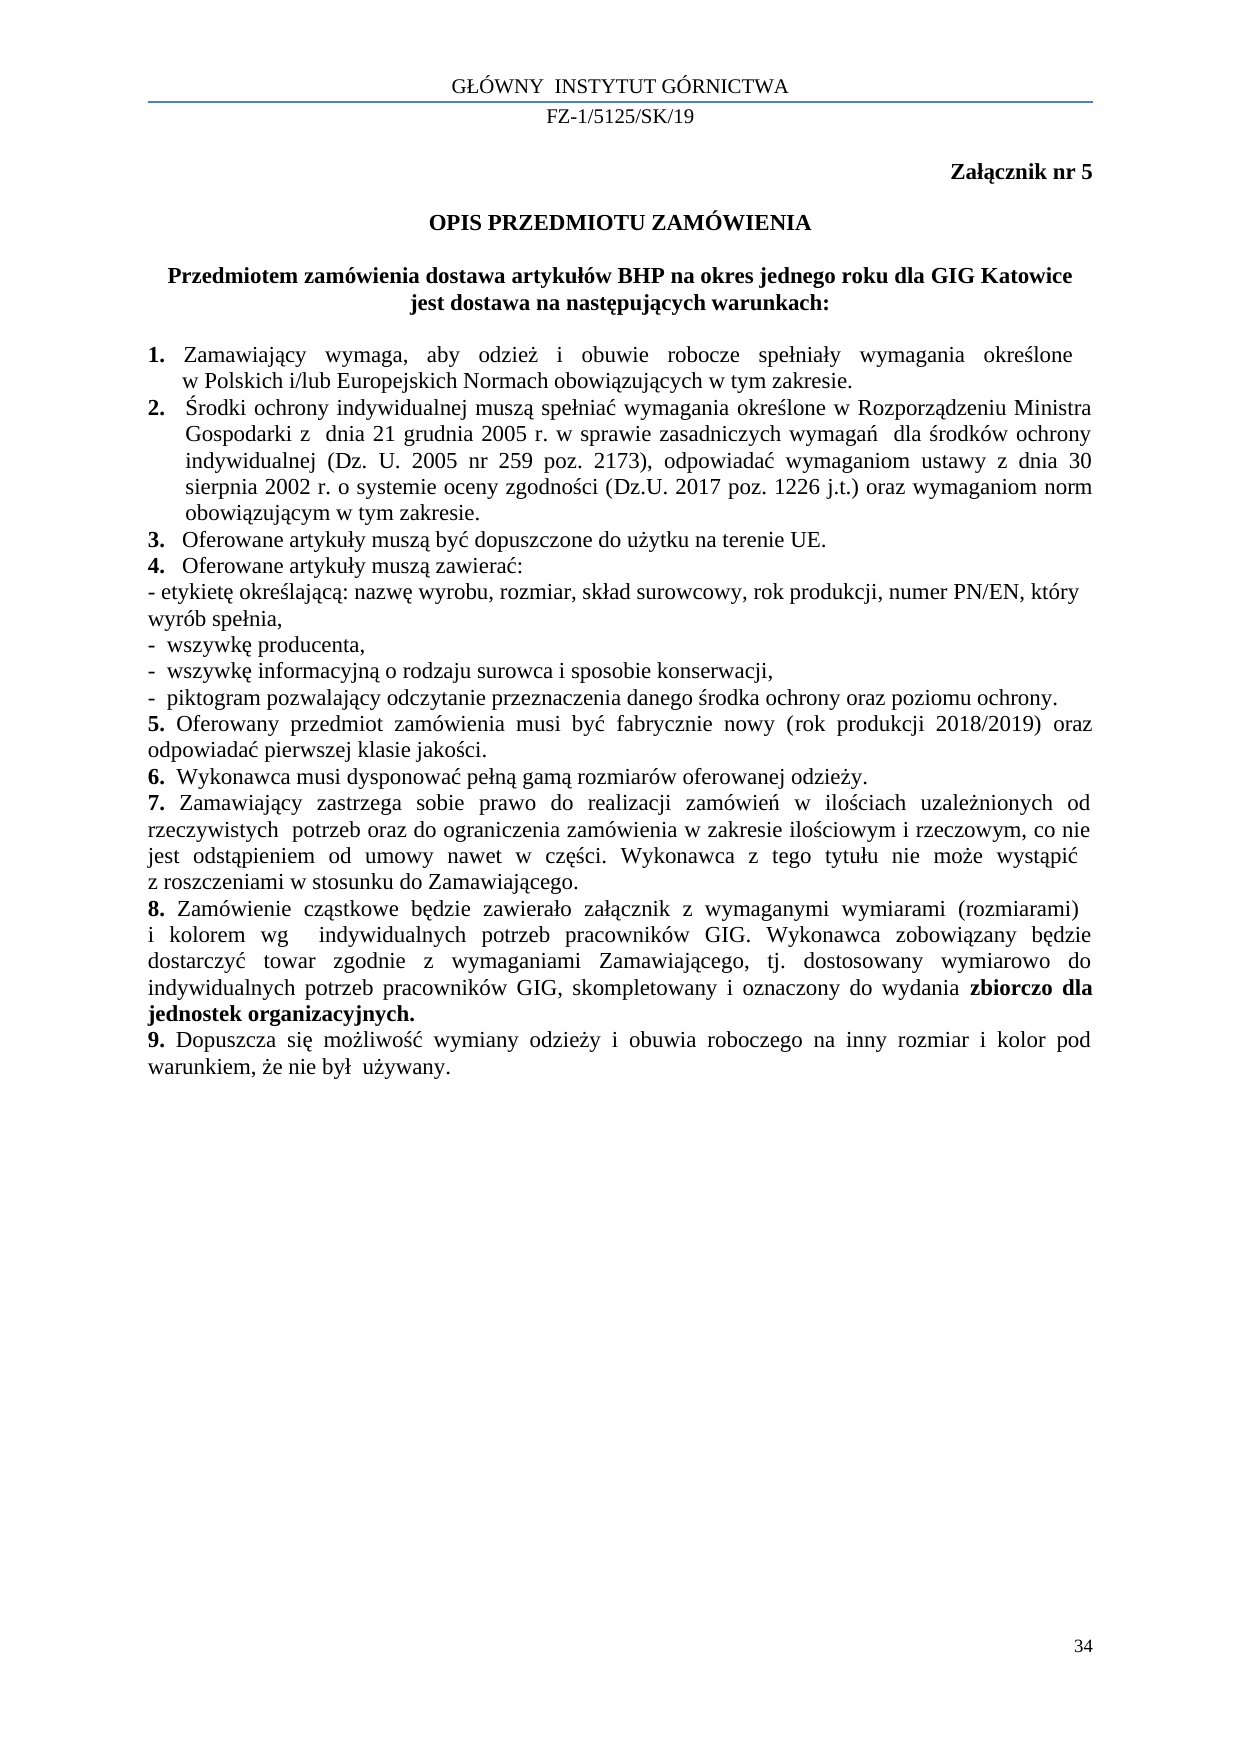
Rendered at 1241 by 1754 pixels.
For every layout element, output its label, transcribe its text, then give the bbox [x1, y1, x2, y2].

list Przedmiotem zamówienia dostawa artykułów BHP na okres jednego roku dla GIG Katowice [148, 262, 1093, 288]
text 8. Zamówienie cząstkowe będzie zawierało załącznik z wymaganymi wymiarami (rozmiarami) i kolorem wg indywidualnych potrzeb pracowników GIG. Wykonawca zobowiązany będzie dostarczyć towar zgodnie z wymaganiami Zamawiającego, tj. dostosowany wymiarowo do indywidualnych potrzeb pracowników GIG, skompletowany i oznaczony do wydania zbiorczo dla jednostek organizacyjnych. [148, 895, 1093, 1026]
text 3. Oferowane artykuły muszą być dopuszczone do użytku na terenie UE. [148, 526, 1093, 552]
text Załącznik nr 5 [694, 158, 1093, 185]
text jest dostawa na następujących warunkach: [148, 288, 1093, 315]
text - piktogram pozwalający odczytanie przeznaczenia danego środka ochrony oraz poziomu ochrony. [148, 684, 1093, 710]
text - wszywkę informacyjną o rodzaju surowca i sposobie konserwacji, [148, 657, 1093, 684]
text 5. Oferowany przedmiot zamówienia musi być fabrycznie nowy (rok produkcji 2018/2019) oraz odpowiadać pierwszej klasie jakości. [148, 710, 1093, 763]
text 1. Zamawiający wymaga, aby odzież i obuwie robocze spełniały wymagania określone w Polskich i/lub Europejskich Normach obowiązujących w tym zakresie. [148, 341, 1093, 394]
text 6. Wykonawca musi dysponować pełną gamą rozmiarów oferowanej odzieży. [148, 763, 1093, 789]
text - etykietę określającą: nazwę wyrobu, rozmiar, skład surowcowy, rok produkcji, numer PN/EN, który wyrób spełnia, [148, 578, 1093, 631]
text 9. Dopuszcza się możliwość wymiany odzieży i obuwia roboczego na inny rozmiar i kolor pod warunkiem, że nie był używany. [148, 1026, 1093, 1079]
text OPIS PRZEDMIOTU ZAMÓWIENIA [148, 209, 1093, 236]
text 4. Oferowane artykuły muszą zawierać: [148, 552, 1093, 578]
text 2. Środki ochrony indywidualnej muszą spełniać wymagania określone w Rozporządzeniu Ministra Gospodarki z dnia 21 grudnia 2005 r. w sprawie zasadniczych wymagań dla środków ochrony indywidualnej (Dz. U. 2005 nr 259 poz. 2173), odpowiadać wymaganiom ustawy z dnia 30 sierpnia 2002 r. o systemie oceny zgodności (Dz.U. 2017 poz. 1226 j.t.) oraz wymaganiom norm obowiązującym w tym zakresie. [148, 394, 1093, 526]
text - wszywkę producenta, [148, 631, 1093, 657]
text 7. Zamawiający zastrzega sobie prawo do realizacji zamówień w ilościach uzależnionych od rzeczywistych potrzeb oraz do ograniczenia zamówienia w zakresie ilościowym i rzeczowym, co nie jest odstąpieniem od umowy nawet w części. Wykonawca z tego tytułu nie może wystąpić z roszczeniami w stosunku do Zamawiającego. [148, 789, 1093, 895]
